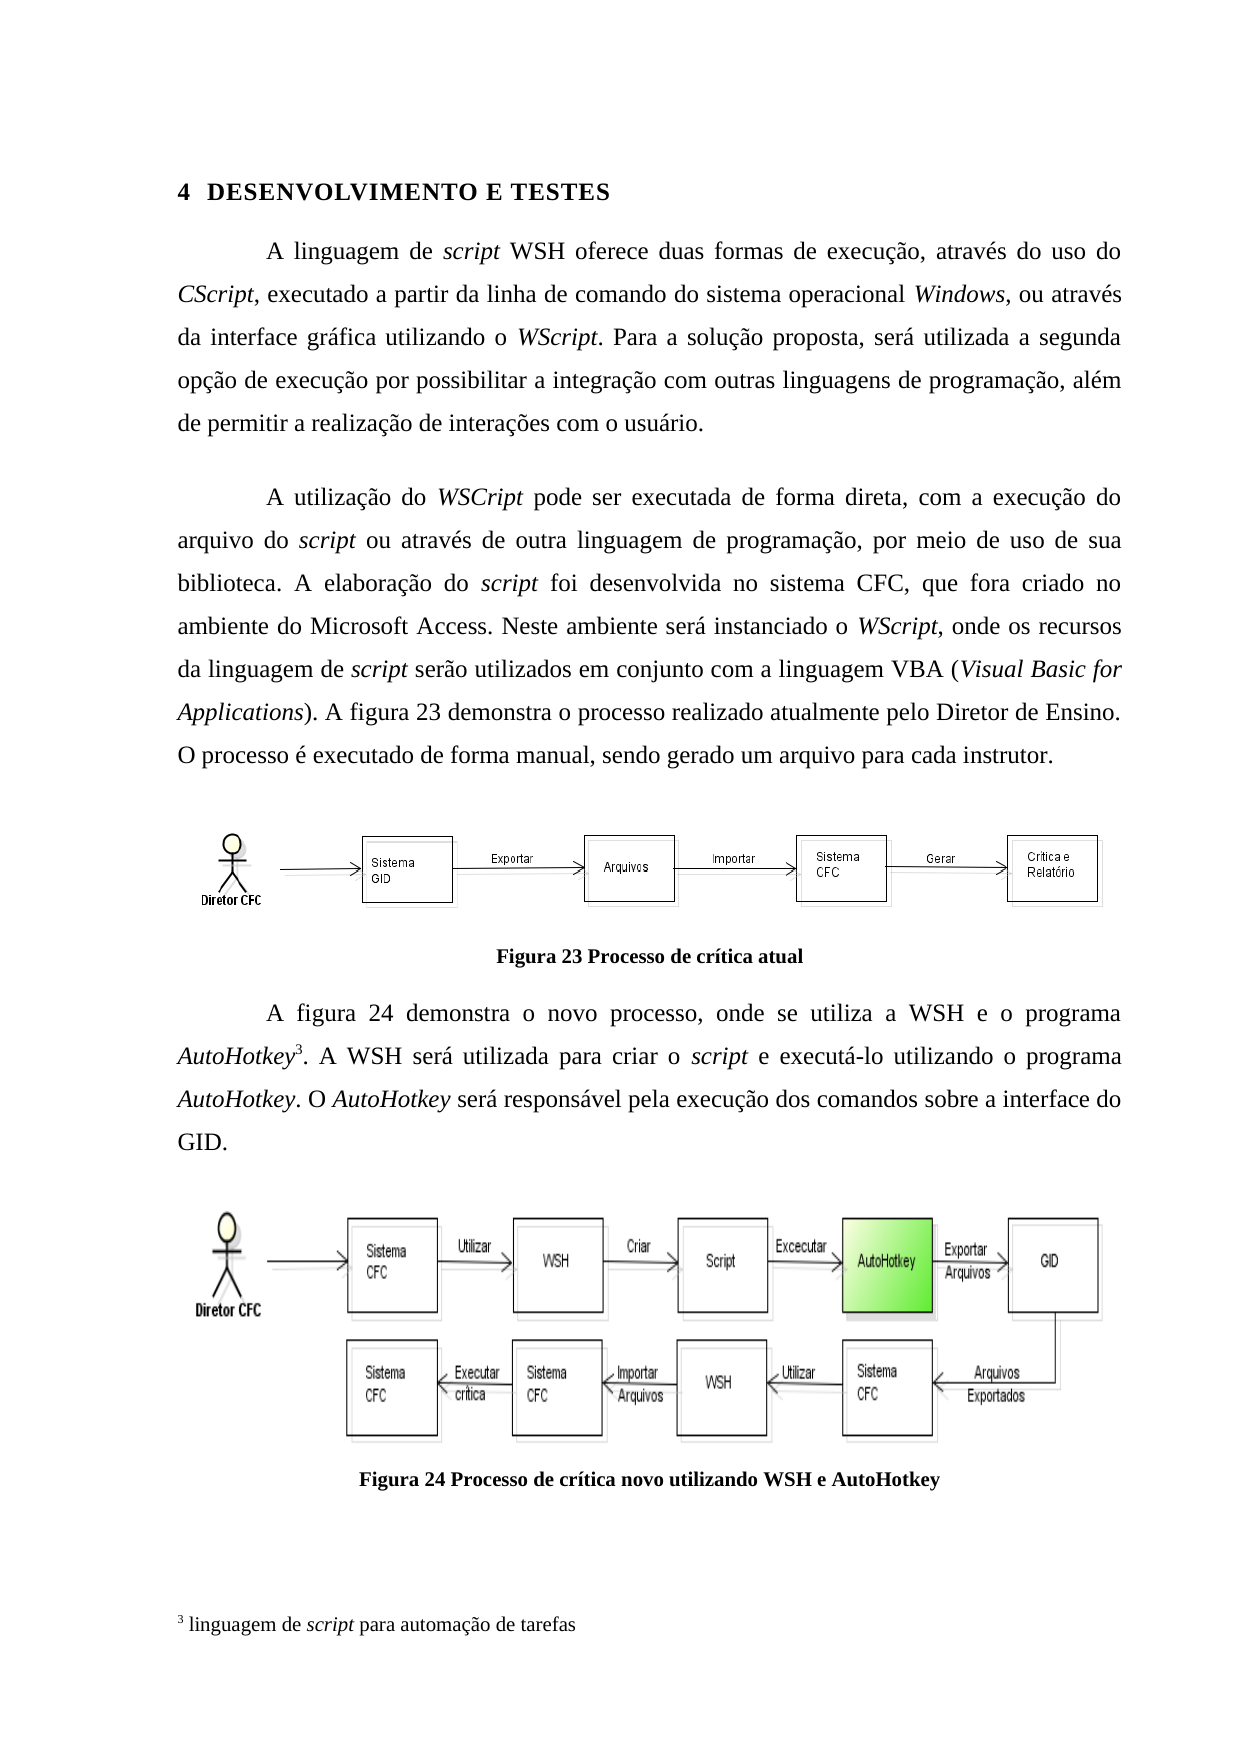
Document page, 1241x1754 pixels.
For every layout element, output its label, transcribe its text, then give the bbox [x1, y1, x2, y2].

text A linguagem de script WSH oferece duas formas de execução, através do uso do CScript, executado a partir da linha de comando do sistema operacional Windows, ou através da interface gráfica utilizando o WScript. Para a solução proposta, será utilizada a segunda opção de execução por possibilitar a integração com outras linguagens de programação, além de permitir a realização de interações com o usuário. [177, 236, 1122, 437]
text Figura 24 Processo de crítica novo utilizando WSH e AutoHotkey [177, 1467, 1122, 1491]
text Figura 23 Processo de crítica atual [177, 944, 1122, 968]
text A utilização do WSCript pode ser executada de forma direta, com a execução do arquivo do script ou através de outra linguagem de programação, por meio de uso de sua biblioteca. A elaboração do script foi desenvolvida no sistema CFC, que fora criado no ambiente do Microsoft Access. Neste ambiente será instanciado o WScript, onde os recursos da linguagem de script serão utilizados em conjunto com a linguagem VBA (Visual Basic for Applications). A figura 23 demonstra o processo realizado atualmente pelo Diretor de Ensino. O processo é executado de forma manual, sendo gerado um arquivo para cada instrutor. [177, 482, 1122, 769]
subtitle DESENVOLVIMENTO E TESTES [177, 177, 1122, 206]
text A figura 24 demonstra o novo processo, onde se utiliza a WSH e o programa AutoHotkey. A WSH será utilizada para criar o script e executá-lo utilizando o programa AutoHotkey. O AutoHotkey será responsável pela execução dos comandos sobre a interface do GID. [177, 998, 1122, 1156]
picture [190, 1200, 1110, 1453]
picture [184, 813, 1115, 930]
